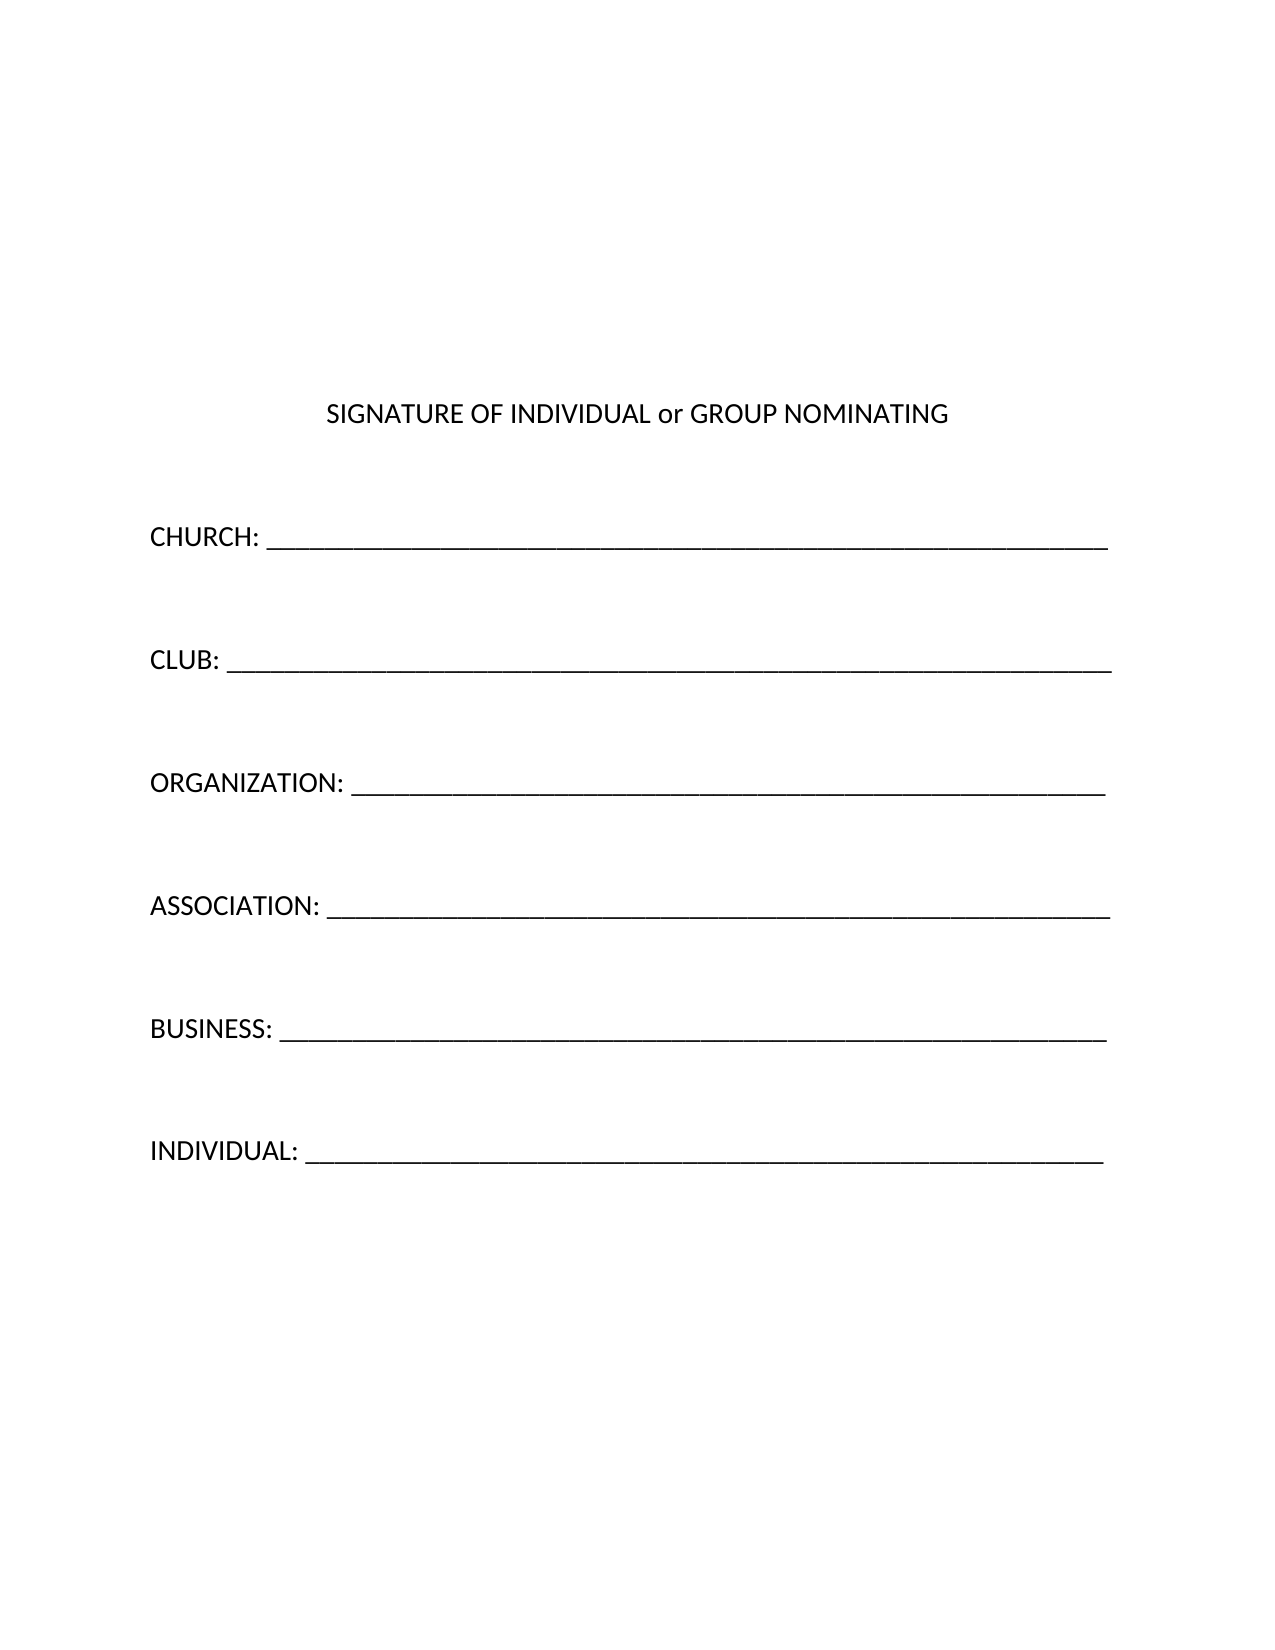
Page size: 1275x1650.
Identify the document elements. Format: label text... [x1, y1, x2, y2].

text INDIVIDUAL: _______________________________________________________ [150, 1132, 1125, 1168]
text BUSINESS: _________________________________________________________ [150, 1010, 1125, 1045]
text ORGANIZATION: ____________________________________________________ [150, 764, 1125, 800]
text ASSOCIATION: ______________________________________________________ [150, 887, 1125, 922]
text CLUB: _____________________________________________________________ [150, 641, 1125, 677]
text CHURCH: __________________________________________________________ [150, 518, 1125, 554]
text SIGNATURE OF INDIVIDUAL or GROUP NOMINATING [150, 396, 1125, 431]
